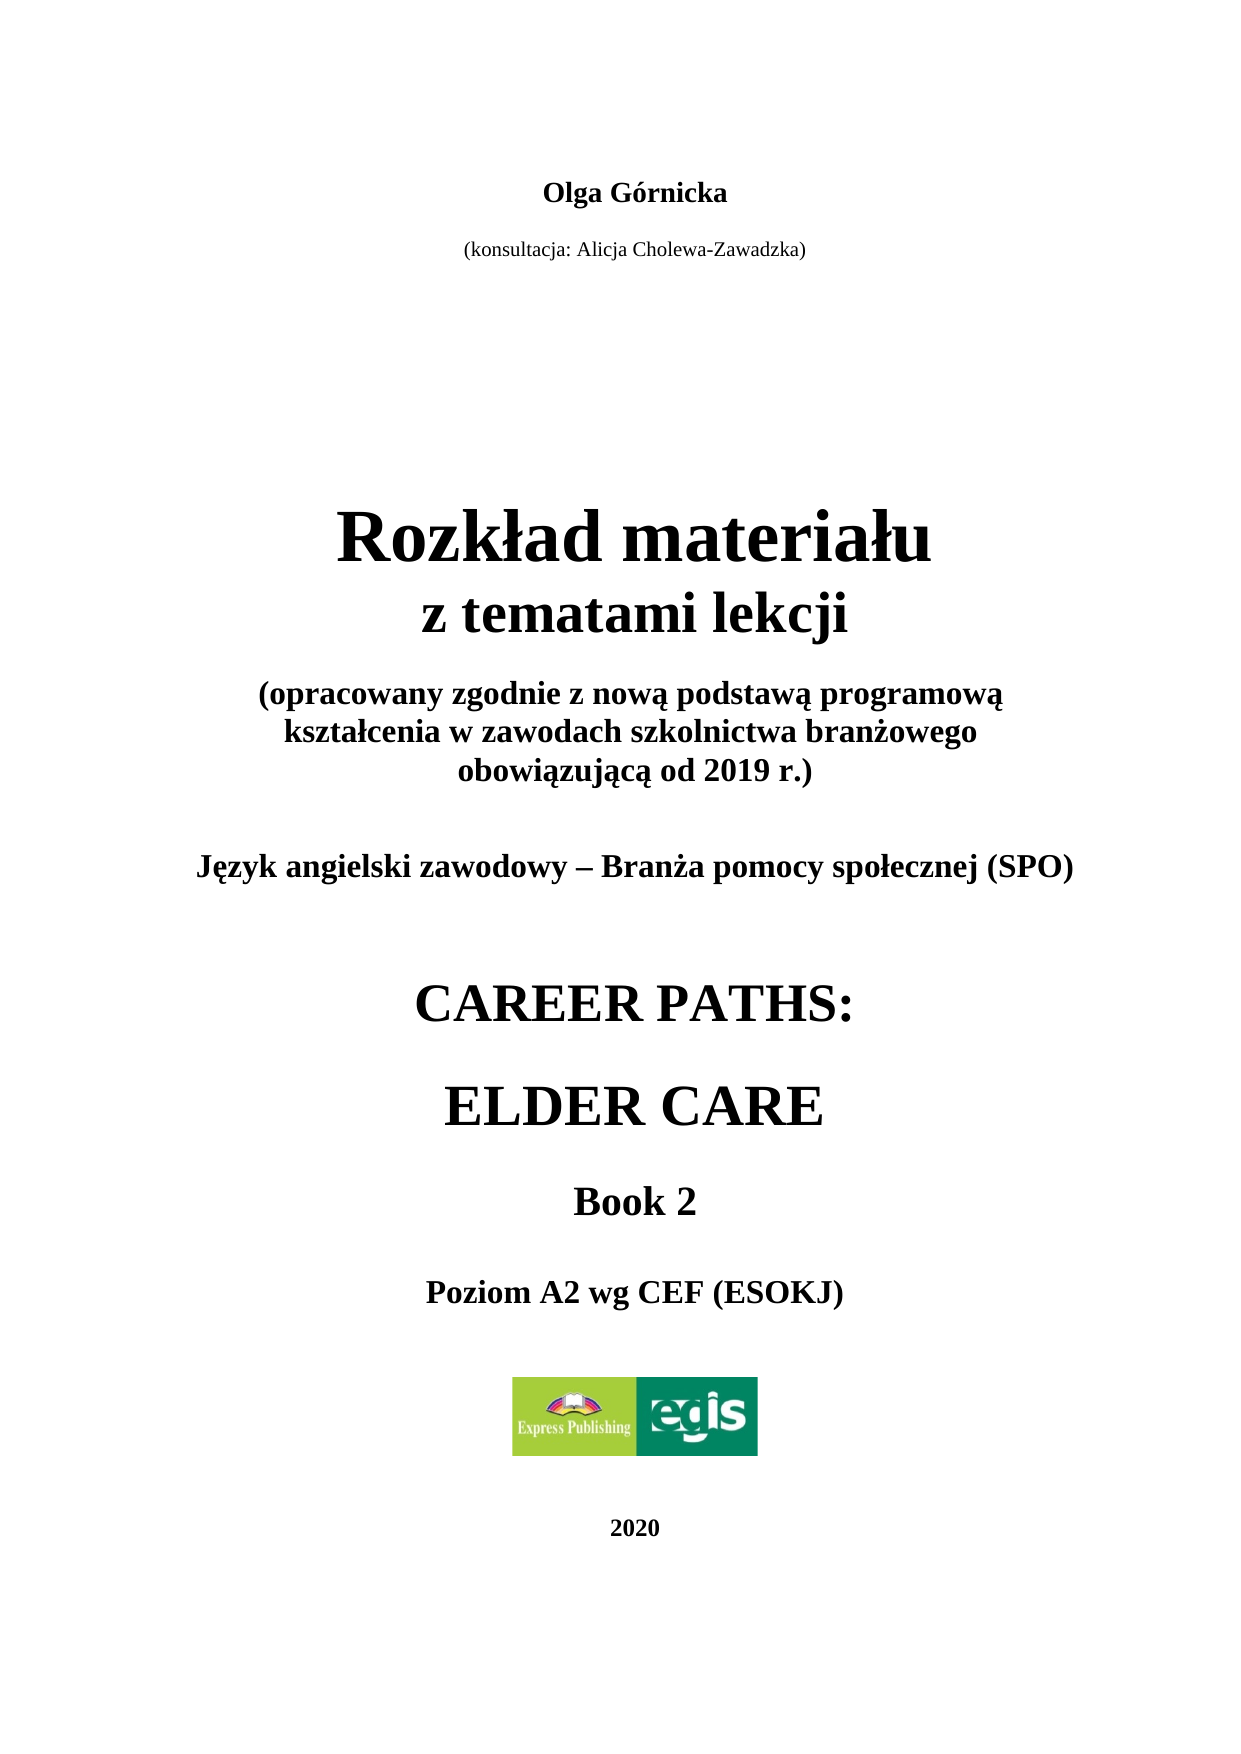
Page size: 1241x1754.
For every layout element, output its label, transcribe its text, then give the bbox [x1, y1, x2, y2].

text (opracowany zgodnie z nową podstawą programową kształcenia w zawodach szkolnictwa branżowego obowiązującą od 2019 r.) [148, 673, 1122, 788]
text z tematami lekcji [148, 577, 1122, 644]
text Rozkład materiału [148, 491, 1122, 577]
text ELDER CARE [148, 1071, 1122, 1138]
text (konsultacja: Alicja Cholewa-Zawadzka) [148, 237, 1122, 261]
text Olga Górnicka [148, 175, 1122, 208]
text CAREER PATHS: [148, 970, 1122, 1033]
text Język angielski zawodowy – Branża pomocy społecznej (SPO) [148, 846, 1122, 884]
text 2020 [148, 1513, 1122, 1542]
text Poziom A2 wg CEF (ESOKJ) [148, 1272, 1122, 1311]
picture [512, 1377, 758, 1456]
text Book 2 [148, 1176, 1122, 1224]
